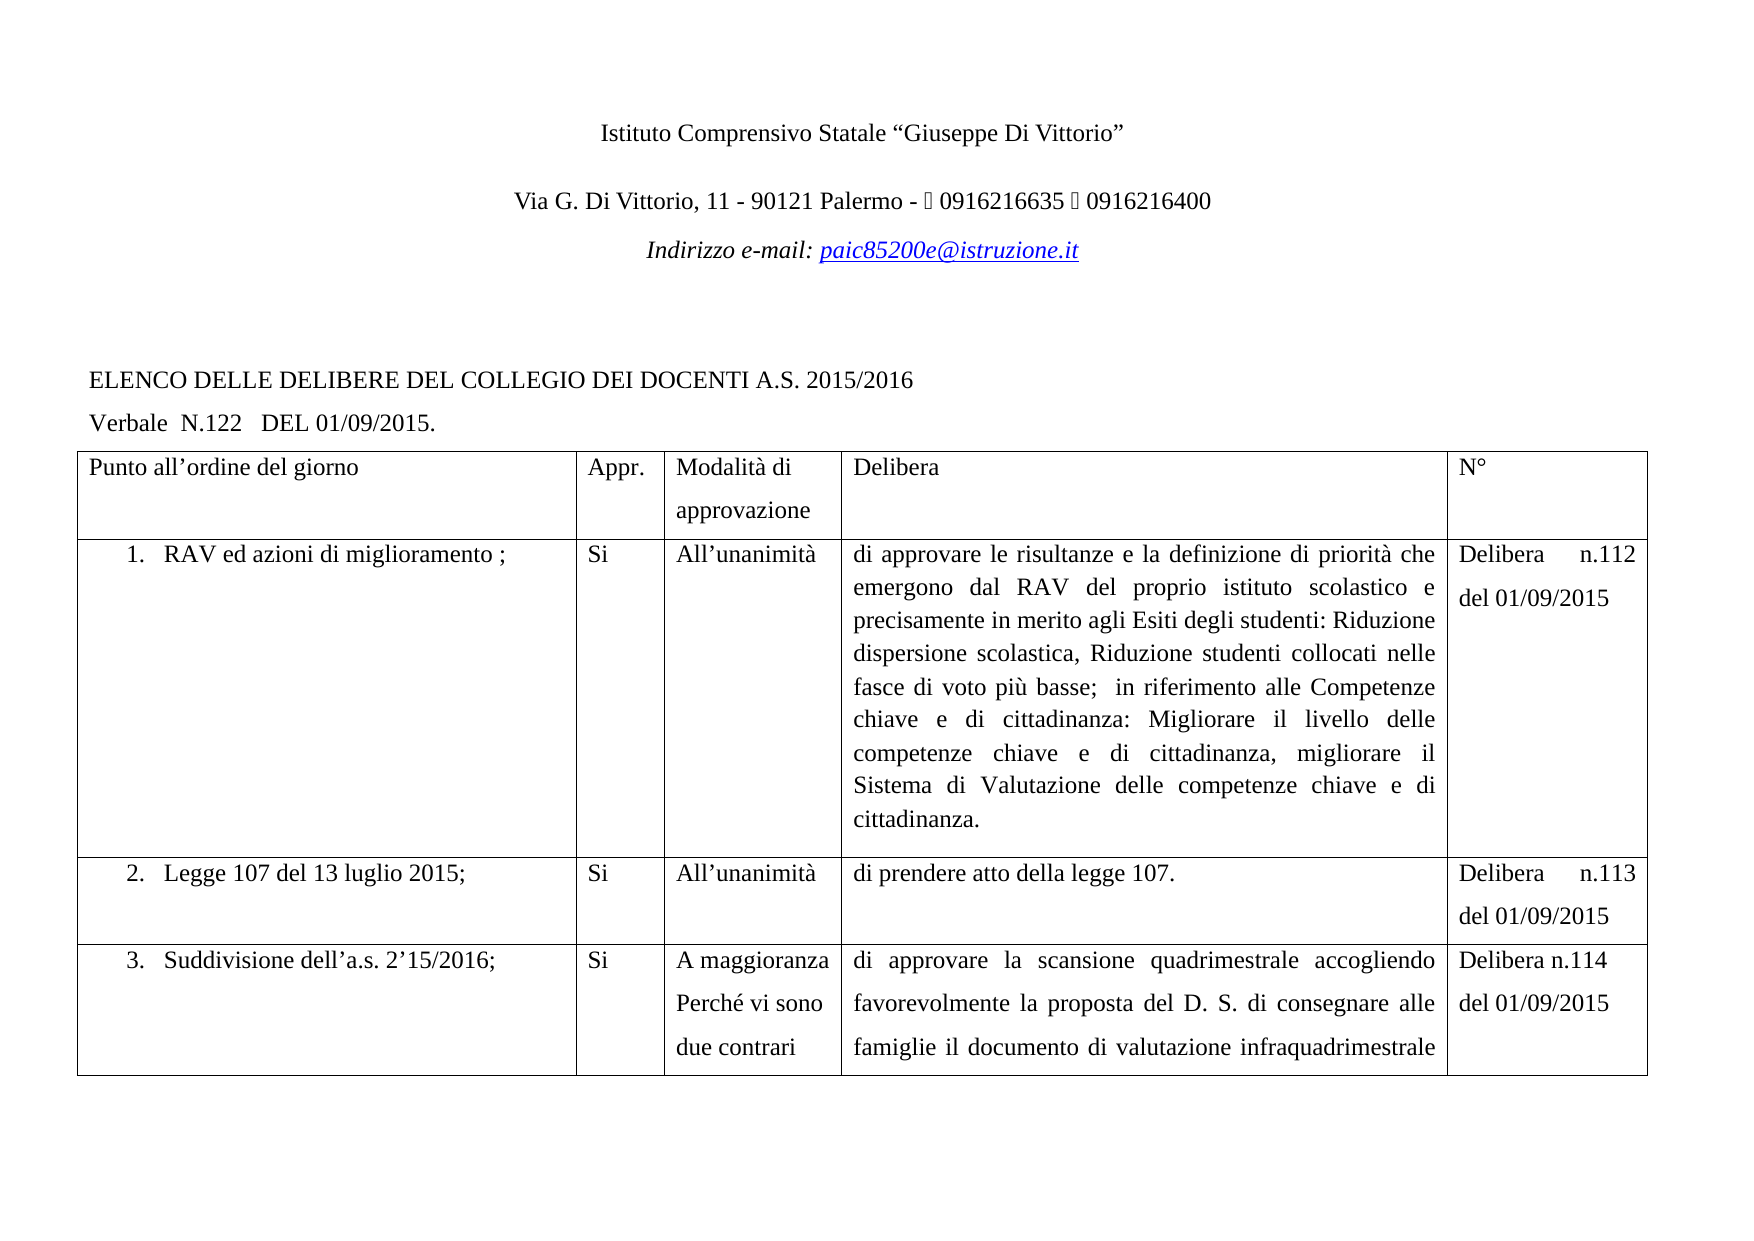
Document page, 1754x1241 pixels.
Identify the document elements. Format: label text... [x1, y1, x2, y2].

subtitle Istituto Comprensivo Statale “Giuseppe Di Vittorio” [89, 118, 1636, 147]
text ELENCO DELLE DELIBERE DEL COLLEGIO DEI DOCENTI A.S. 2015/2016 [89, 365, 1636, 394]
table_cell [842, 945, 1447, 1074]
table_cell Legge 107 del 13 luglio 2015; [78, 858, 576, 944]
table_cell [1448, 945, 1647, 1074]
table_header Delibera [842, 452, 1447, 538]
table_header Appr. [577, 452, 664, 538]
table_cell All’unanimità [665, 540, 841, 857]
table_cell Si [577, 945, 664, 1074]
table_cell Delibera n.113 del 01/09/2015 [1448, 858, 1647, 944]
table_cell Delibera n.112 del 01/09/2015 [1448, 540, 1647, 857]
subtitle Via G. Di Vittorio, 11 - 90121 Palermo - 0916216635 0916216400 [89, 186, 1636, 215]
text Verbale N.122 DEL 01/09/2015. [89, 408, 1636, 437]
table_cell RAV ed azioni di miglioramento ; [78, 540, 576, 857]
table_cell All’unanimità [665, 858, 841, 944]
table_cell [665, 945, 841, 1074]
table_cell di prendere atto della legge 107. [842, 858, 1447, 944]
text Indirizzo e-mail: paic85200e@istruzione.it [89, 236, 1636, 264]
table_cell di approvare le risultanze e la definizione di priorità che emergono dal RAV del proprio istituto scolastico e precisamente in merito agli Esiti degli studenti: Riduzione dispersione scolastica, Riduzione studenti collocati nelle fasce di voto più basse; in riferimento alle Competenze chiave e di cittadinanza: Migliorare il livello delle competenze chiave e di cittadinanza, migliorare il Sistema di Valutazione delle competenze chiave e di cittadinanza. [842, 540, 1447, 857]
table_header Modalità di approvazione [665, 452, 841, 538]
table_cell Si [577, 858, 664, 944]
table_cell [78, 945, 576, 1074]
table_cell Si [577, 540, 664, 857]
table_header N° [1448, 452, 1647, 538]
table_header Punto all’ordine del giorno [78, 452, 576, 538]
